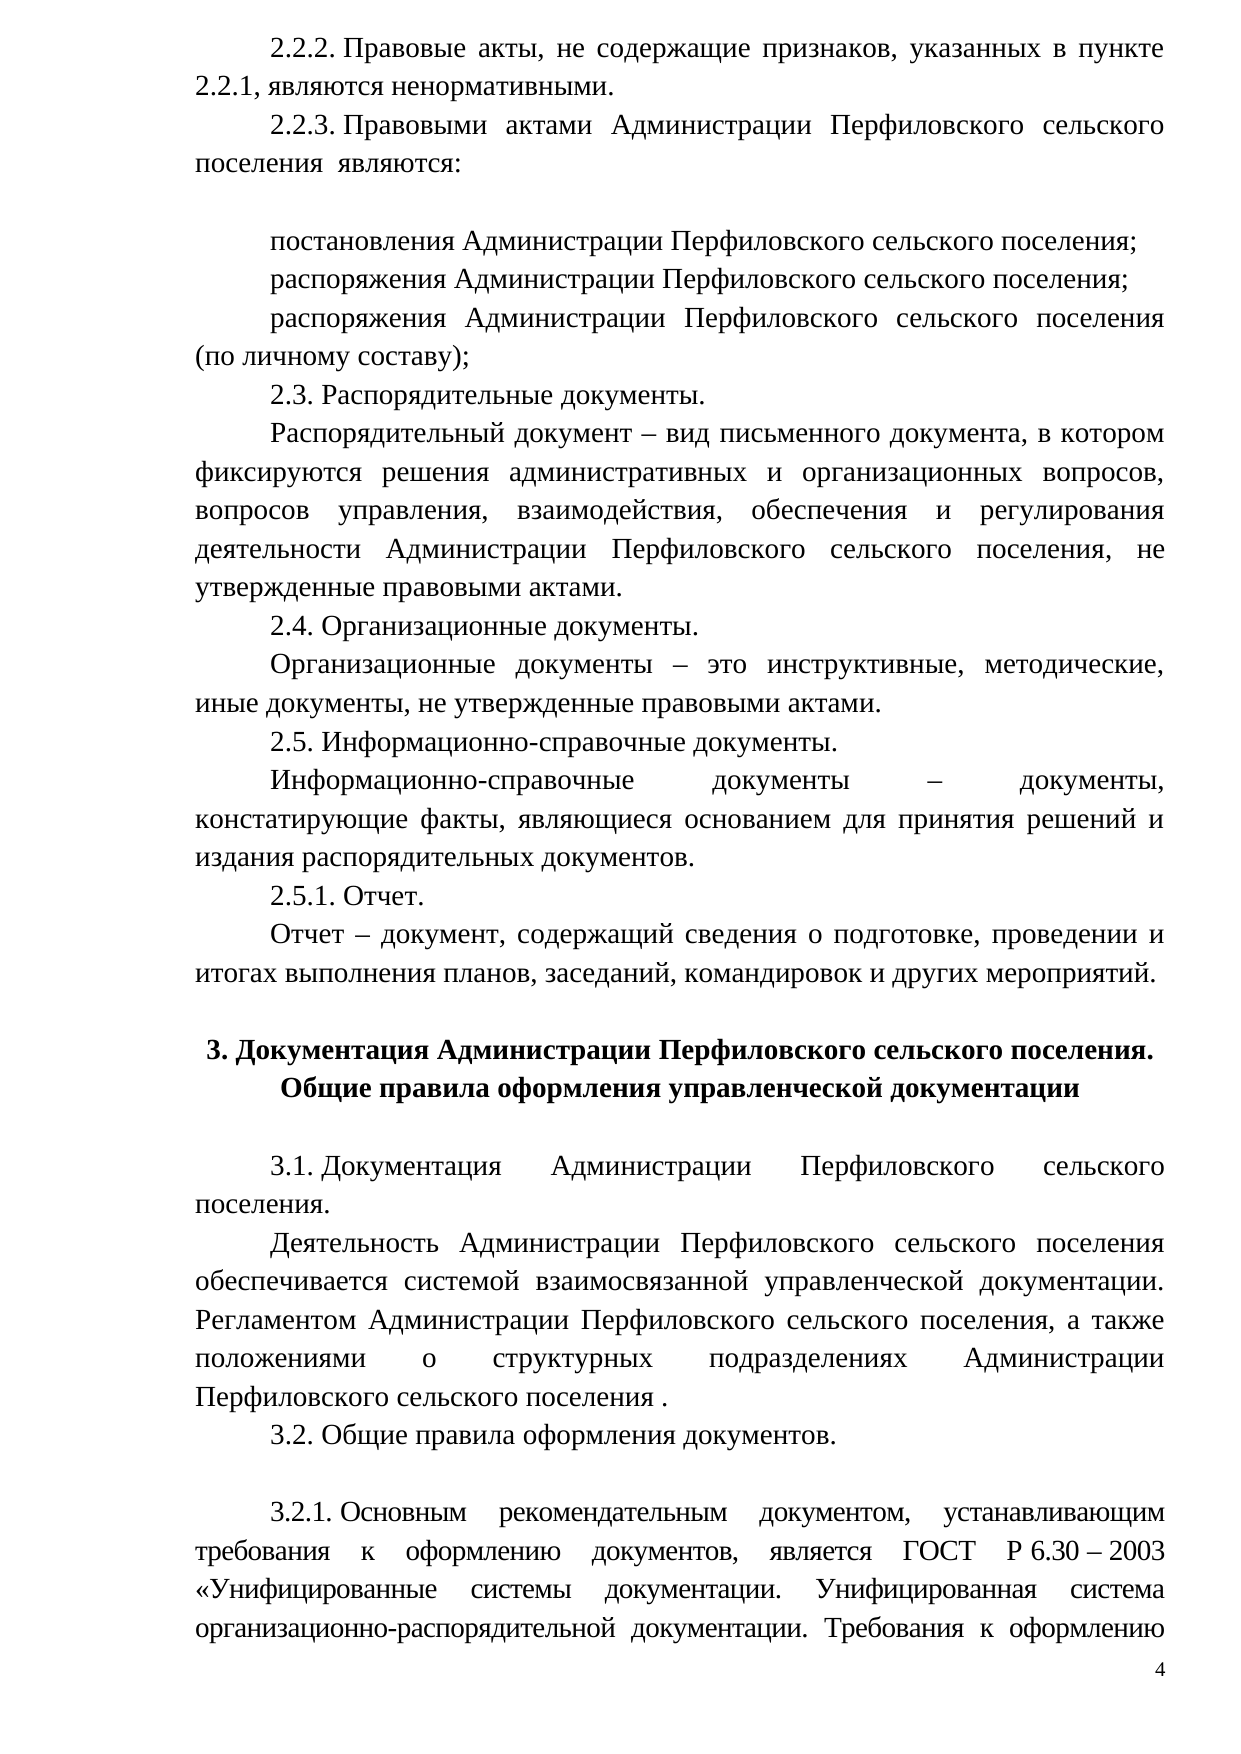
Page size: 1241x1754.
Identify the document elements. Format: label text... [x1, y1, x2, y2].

text Организационные документы – это инструктивные, методические, иные документы, не утвержденные правовыми актами. [195, 647, 1165, 719]
text 2.5. Информационно-справочные документы. [195, 724, 1165, 757]
text 3.1. Документация Администрации Перфиловского сельского поселения. [195, 1148, 1165, 1220]
text 3. Документация Администрации Перфиловского сельского поселения. [195, 1032, 1165, 1066]
text Общие правила оформления управленческой документации [195, 1071, 1165, 1104]
text 2.5.1. Отчет. [195, 878, 1165, 911]
text Распорядительный документ – вид письменного документа, в котором фиксируются решения административных и организационных вопросов, вопросов управления, взаимодействия, обеспечения и регулирования деятельности Администрации Перфиловского сельского поселения, не утвержденные правовыми актами. [195, 415, 1165, 603]
text постановления Администрации Перфиловского сельского поселения; [195, 223, 1165, 256]
text 2.2.2. Правовые акты, не содержащие признаков, указанных в пункте 2.2.1, являются ненормативными. [195, 30, 1165, 102]
text 2.3. Распорядительные документы. [195, 377, 1165, 410]
text 2.2.3. Правовыми актами Администрации Перфиловского сельского поселения являются: [195, 107, 1165, 179]
text распоряжения Администрации Перфиловского сельского поселения (по личному составу); [195, 300, 1165, 372]
text 3.2. Общие правила оформления документов. [195, 1417, 1165, 1451]
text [195, 1494, 1165, 1644]
text Деятельность Администрации Перфиловского сельского поселения обеспечивается системой взаимосвязанной управленческой документации. Регламентом Администрации Перфиловского сельского поселения, а также положениями о структурных подразделениях Администрации Перфиловского сельского поселения . [195, 1225, 1165, 1412]
text распоряжения Администрации Перфиловского сельского поселения; [195, 261, 1165, 295]
text Информационно-справочные документы – документы, констатирующие факты, являющиеся основанием для принятия решений и издания распорядительных документов. [195, 762, 1165, 873]
text Отчет – документ, содержащий сведения о подготовке, проведении и итогах выполнения планов, заседаний, командировок и других мероприятий. [195, 916, 1165, 988]
text 2.4. Организационные документы. [195, 608, 1165, 642]
